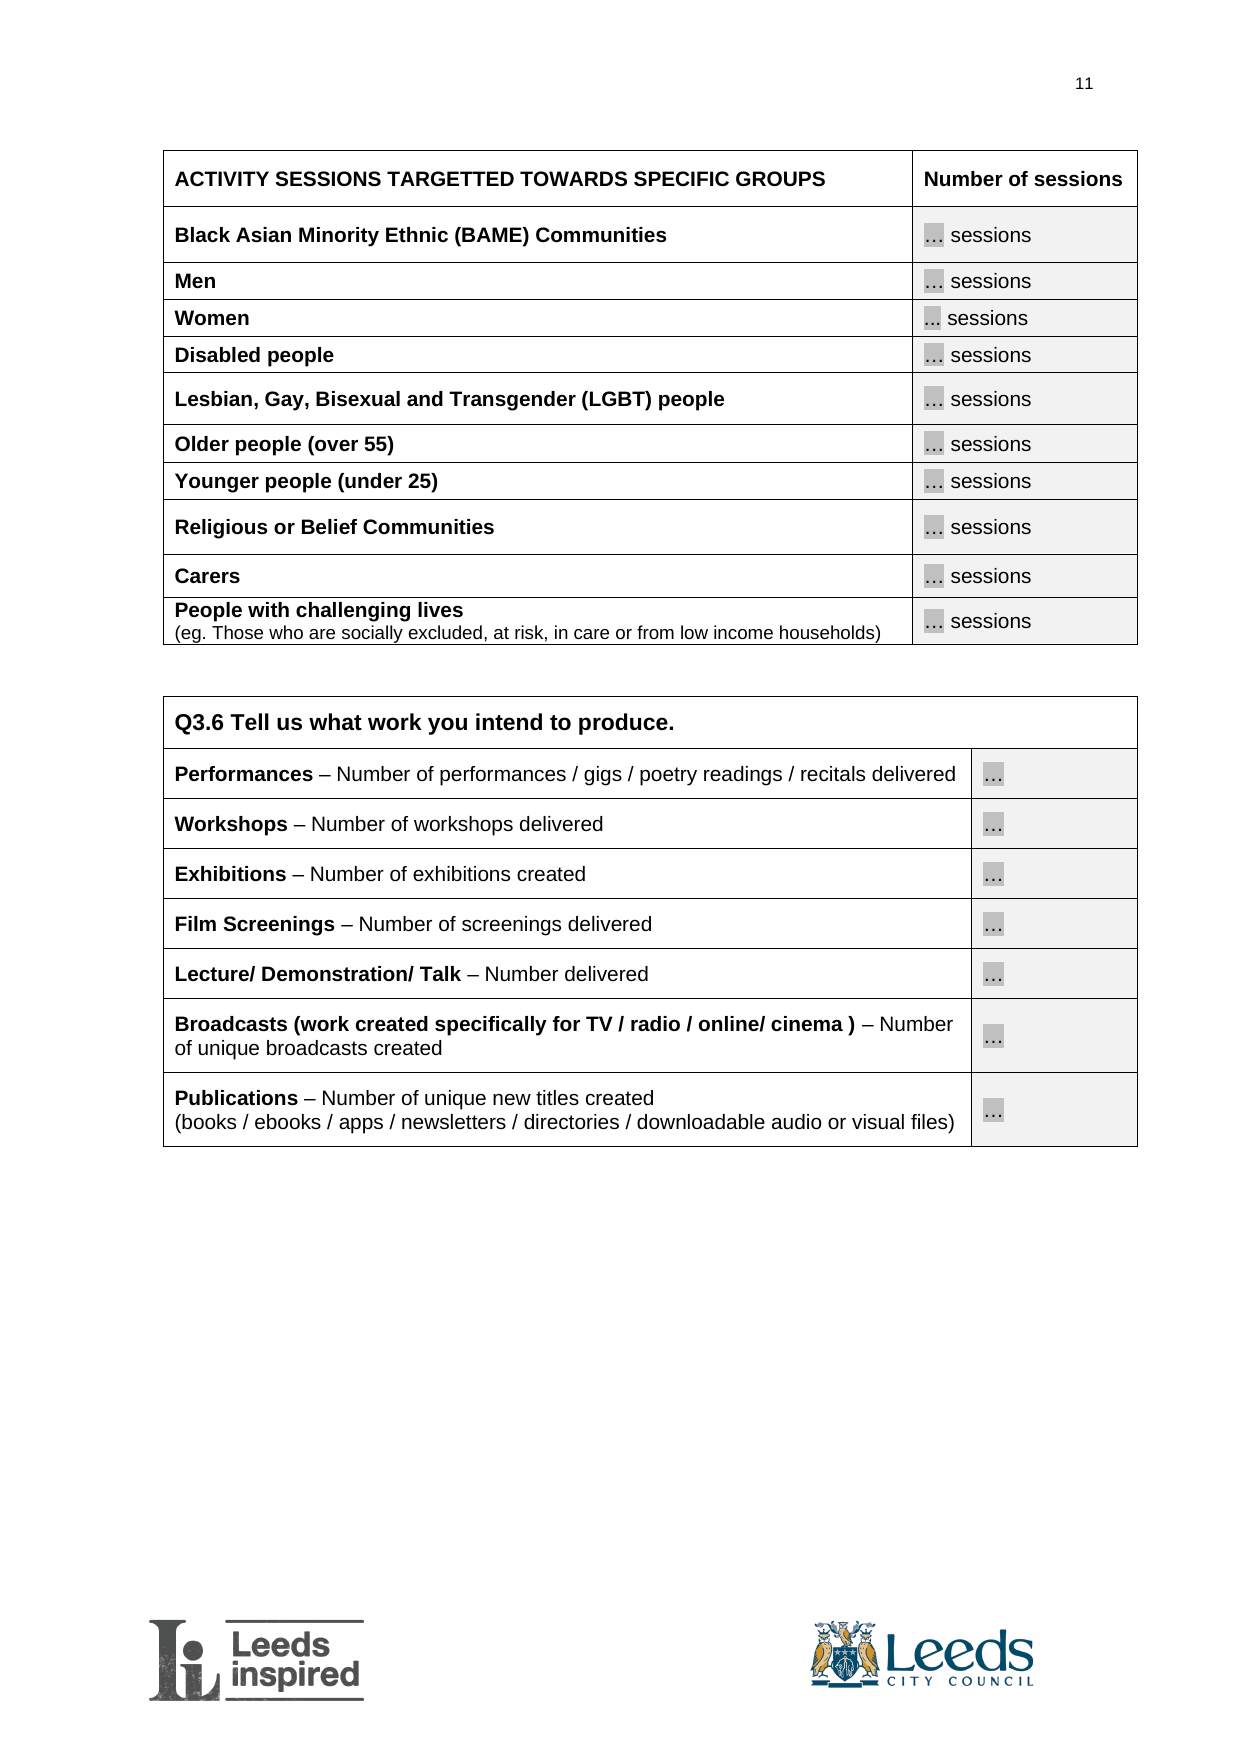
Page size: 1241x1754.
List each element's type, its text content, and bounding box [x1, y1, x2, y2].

table_cell Men [164, 263, 912, 299]
table_cell Workshops – Number of workshops delivered [164, 799, 971, 848]
table_cell … [972, 899, 1137, 948]
table_cell Religious or Belief Communities [164, 500, 912, 553]
table_cell Broadcasts (work created specifically for TV / radio / online/ cinema ) – Number of unique broadcasts created [164, 999, 971, 1072]
table_cell … sessions [913, 425, 1137, 462]
table_cell … [972, 749, 1137, 798]
table_cell Disabled people [164, 337, 912, 372]
table_cell Lecture/ Demonstration/ Talk – Number delivered [164, 949, 971, 998]
table_cell … [972, 999, 1137, 1072]
table_cell ... sessions [913, 300, 1137, 336]
table_cell … [972, 799, 1137, 848]
table_cell ACTIVITY SESSIONS TARGETTED TOWARDS SPECIFIC GROUPS [164, 151, 912, 206]
picture [133, 1604, 378, 1717]
table_cell … sessions [913, 207, 1137, 262]
table_cell Women [164, 300, 912, 336]
table_cell … sessions [913, 373, 1137, 424]
table_cell Older people (over 55) [164, 425, 912, 462]
table_cell Performances – Number of performances / gigs / poetry readings / recitals delivered [164, 749, 971, 798]
table_cell Black Asian Minority Ethnic (BAME) Communities [164, 207, 912, 262]
table_cell … sessions [913, 555, 1137, 597]
table_cell Lesbian, Gay, Bisexual and Transgender (LGBT) people [164, 373, 912, 424]
table_cell Carers [164, 555, 912, 597]
table_cell People with challenging lives (eg. Those who are socially excluded, at risk, in care or from low income households) [164, 598, 912, 643]
picture [808, 1619, 1034, 1688]
table_cell Number of sessions [913, 151, 1137, 206]
table_cell Exhibitions – Number of exhibitions created [164, 849, 971, 898]
table_cell Film Screenings – Number of screenings delivered [164, 899, 971, 948]
table_cell … sessions [913, 598, 1137, 643]
table_cell … [972, 1073, 1137, 1146]
table_cell … sessions [913, 337, 1137, 372]
table_cell … sessions [913, 263, 1137, 299]
table_cell … [972, 949, 1137, 998]
table_cell … sessions [913, 463, 1137, 499]
table_cell Younger people (under 25) [164, 463, 912, 499]
table_cell Publications – Number of unique new titles created (books / ebooks / apps / newsletters / directories / downloadable audio or visual files) [164, 1073, 971, 1146]
table_header Q3.6 Tell us what work you intend to produce. [164, 697, 1137, 748]
table_cell … [972, 849, 1137, 898]
table_cell … sessions [913, 500, 1137, 553]
